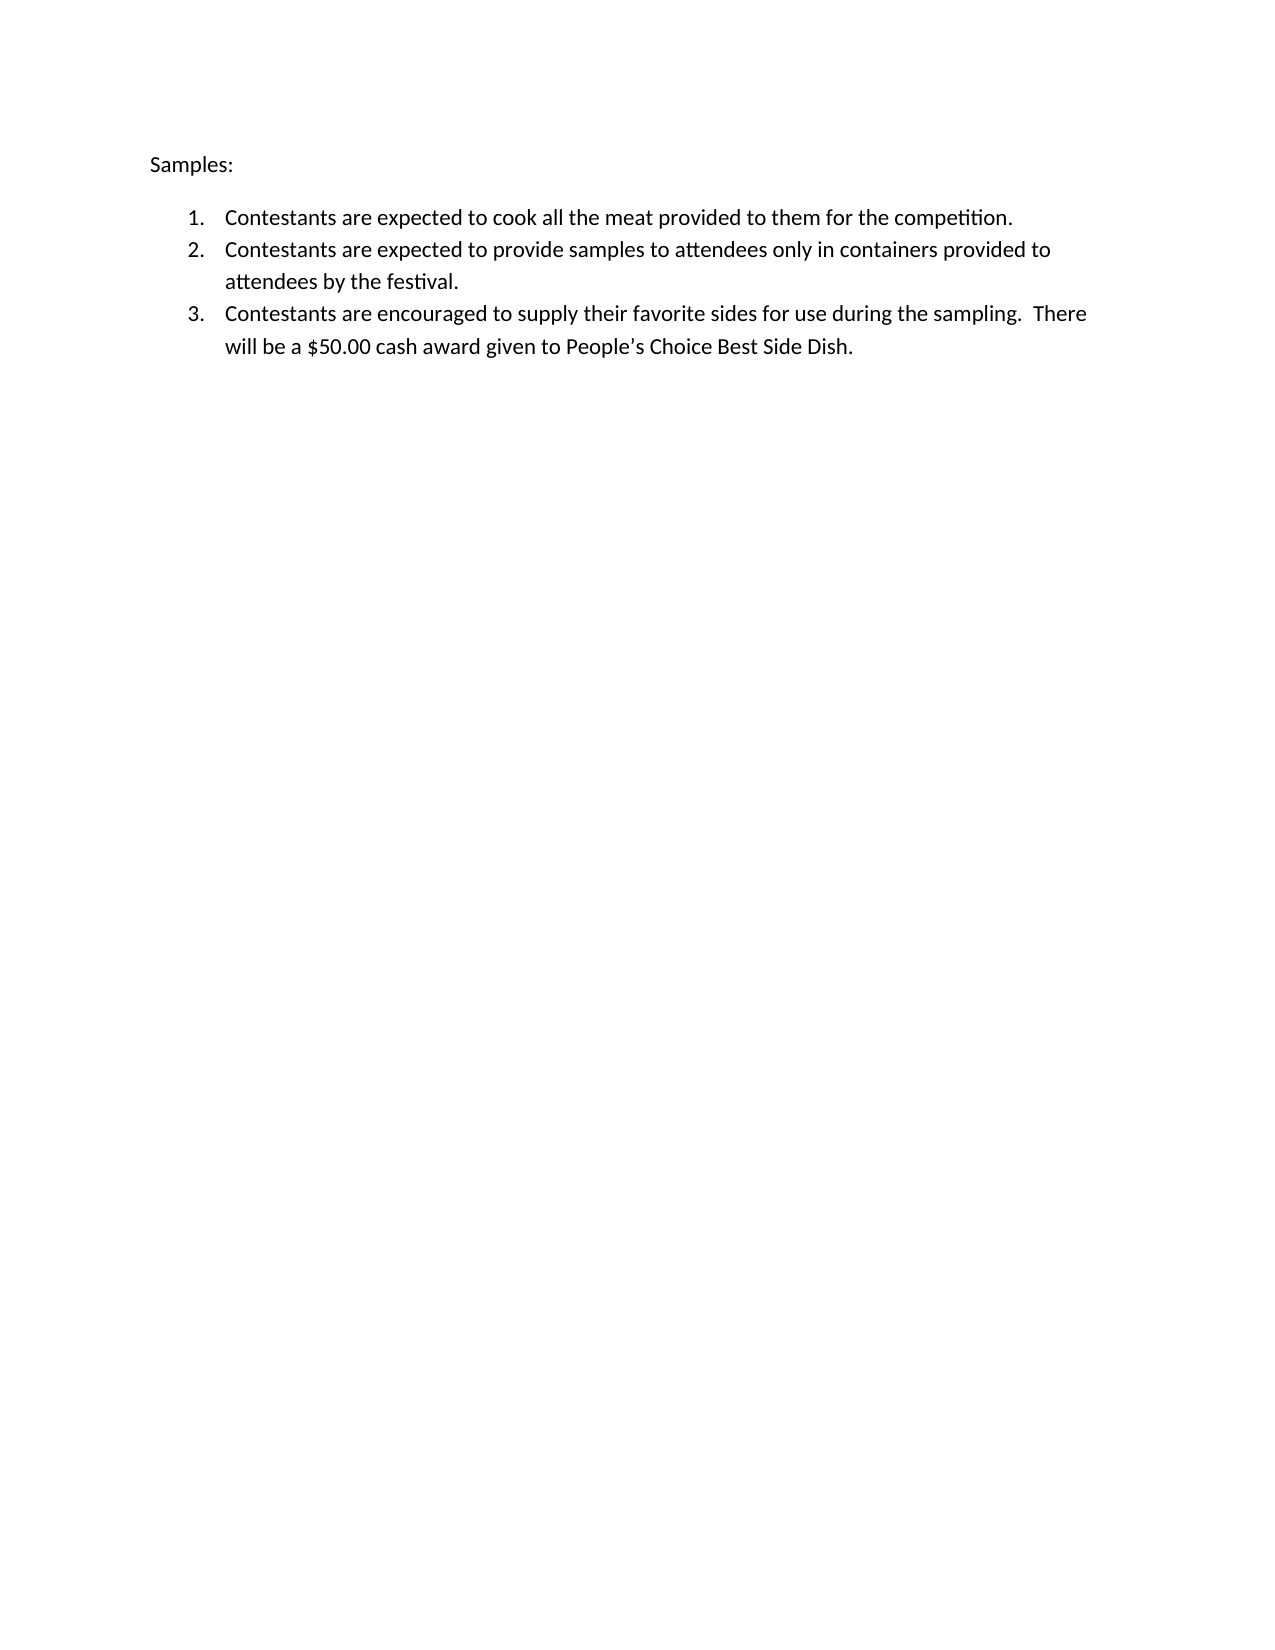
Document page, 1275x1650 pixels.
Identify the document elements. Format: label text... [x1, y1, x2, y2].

list Contestants are encouraged to supply their favorite sides for use during the sampling. There will be a $50.00 cash award given to People’s Choice Best Side Dish. [187, 299, 1125, 360]
list Contestants are expected to provide samples to attendees only in containers provided to attendees by the festival. [187, 235, 1125, 295]
list Contestants are expected to cook all the meat provided to them for the competition. [187, 203, 1125, 231]
text Samples: [150, 150, 1125, 178]
